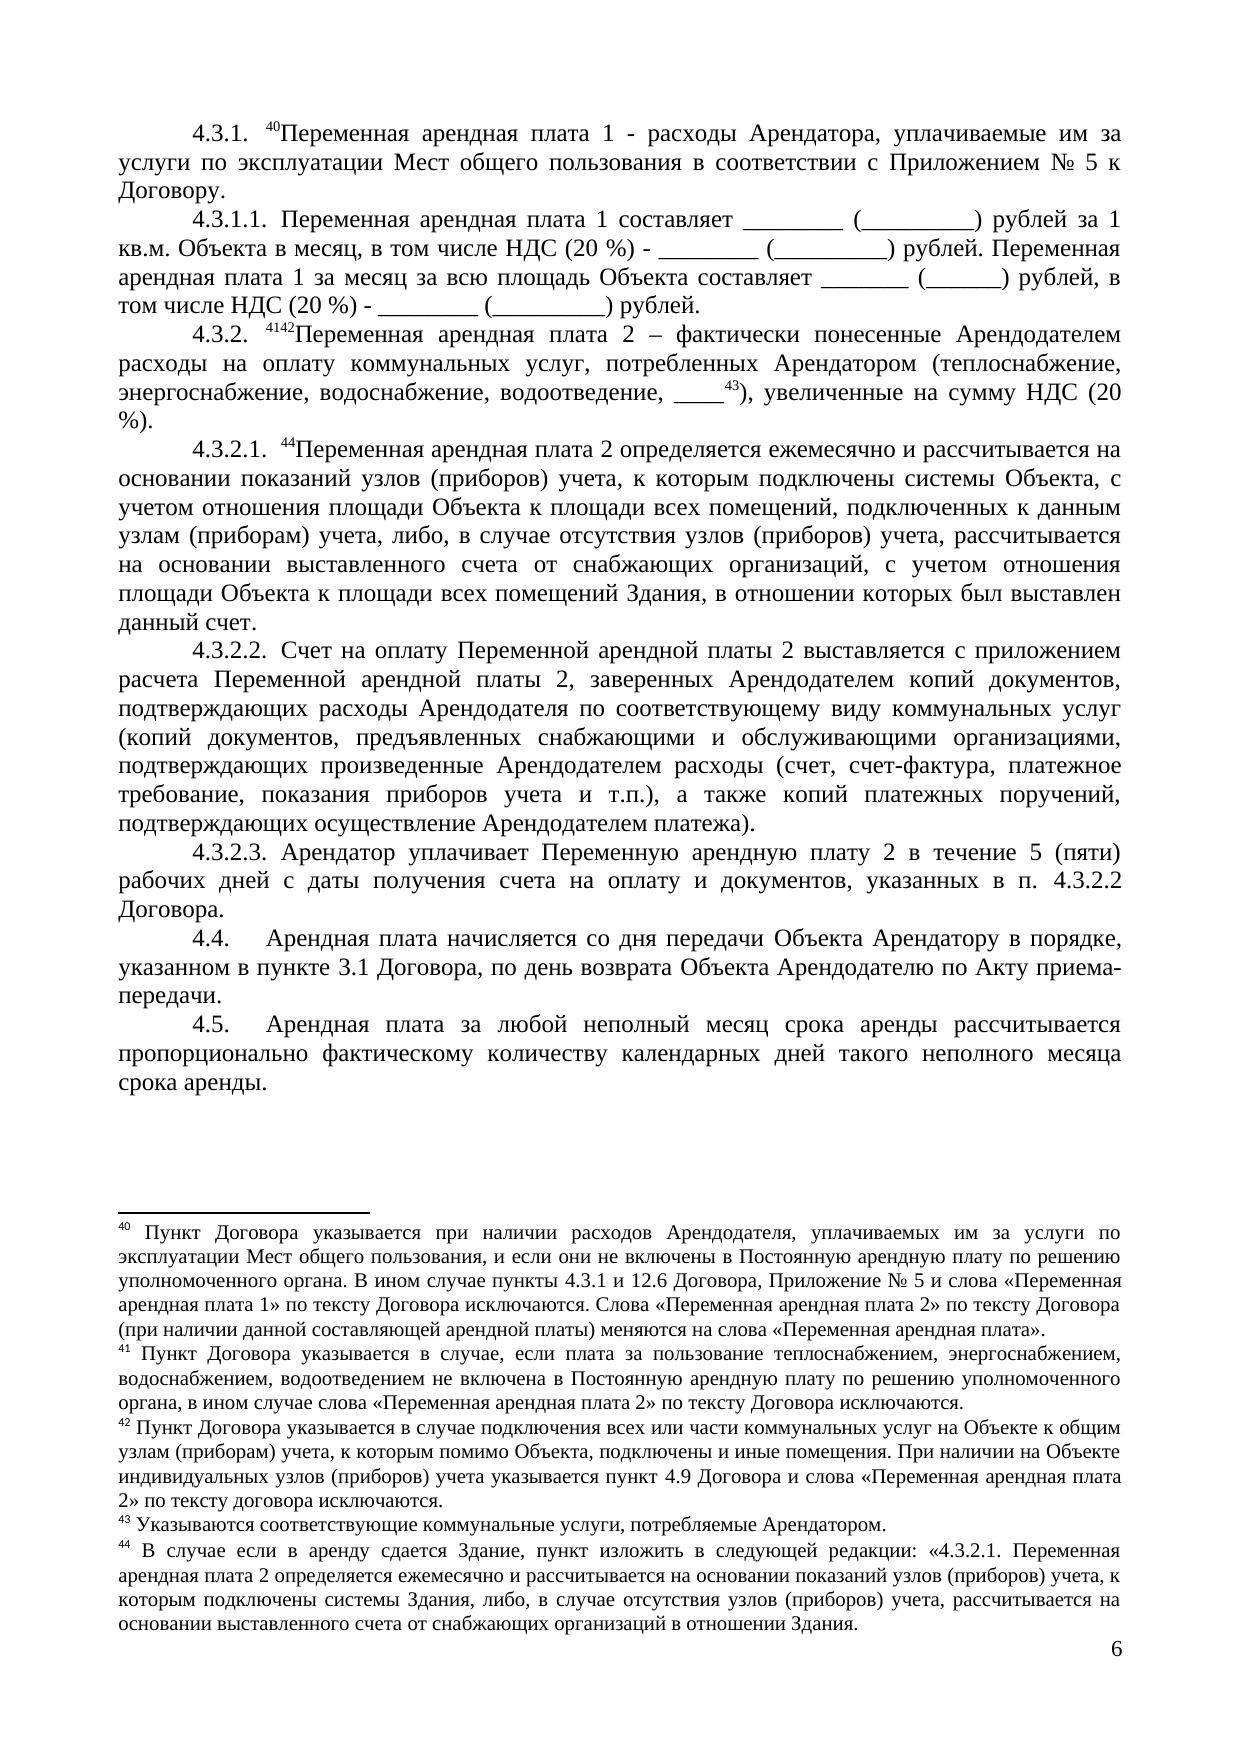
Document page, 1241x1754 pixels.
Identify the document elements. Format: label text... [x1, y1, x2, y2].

list Арендная плата начисляется со дня передачи Объекта Арендатору в порядке, указанном в пункте 3.1 Договора, по день возврата Объекта Арендодателю по Акту приема-передачи. [118, 923, 1122, 1009]
list Счет на оплату Переменной арендной платы 2 выставляется с приложением расчета Переменной арендной платы 2, заверенных Арендодателем копий документов, подтверждающих расходы Арендодателя по соответствующему виду коммунальных услуг (копий документов, предъявленных снабжающими и обслуживающими организациями, подтверждающих произведенные Арендодателем расходы (счет, счет-фактура, платежное требование, показания приборов учета и т.п.), а также копий платежных поручений, подтверждающих осуществление Арендодателем платежа). [118, 636, 1122, 837]
list Переменная арендная плата 1 - расходы Арендатора, уплачиваемые им за услуги по эксплуатации Мест общего пользования в соответствии с Приложением № 5 к Договору. [118, 118, 1122, 204]
list Переменная арендная плата 2 определяется ежемесячно и рассчитывается на основании показаний узлов (приборов) учета, к которым подключены системы Объекта, с учетом отношения площади Объекта к площади всех помещений, подключенных к данным узлам (приборам) учета, либо, в случае отсутствия узлов (приборов) учета, рассчитывается на основании выставленного счета от снабжающих организаций, с учетом отношения площади Объекта к площади всех помещений Здания, в отношении которых был выставлен данный счет. [118, 434, 1122, 636]
list Арендатор уплачивает Переменную арендную плату 2 в течение 5 (пяти) рабочих дней с даты получения счета на оплату и документов, указанных в п. 4.3.2.2 Договора. [118, 837, 1122, 923]
list Переменная арендная плата 1 составляет ________ (_________) рублей за 1 кв.м. Объекта в месяц, в том числе НДС (20 %) - ________ (_________) рублей. Переменная арендная плата 1 за месяц за всю площадь Объекта составляет _______ (______) рублей, в том числе НДС (20 %) - ________ (_________) рублей. [118, 204, 1122, 319]
list Арендная плата за любой неполный месяц срока аренды рассчитывается пропорционально фактическому количеству календарных дней такого неполного месяца срока аренды. [118, 1009, 1122, 1096]
list Переменная арендная плата 2 – фактически понесенные Арендодателем расходы на оплату коммунальных услуг, потребленных Арендатором (теплоснабжение, энергоснабжение, водоснабжение, водоотведение, ____), увеличенные на сумму НДС (20 %). [118, 319, 1122, 434]
